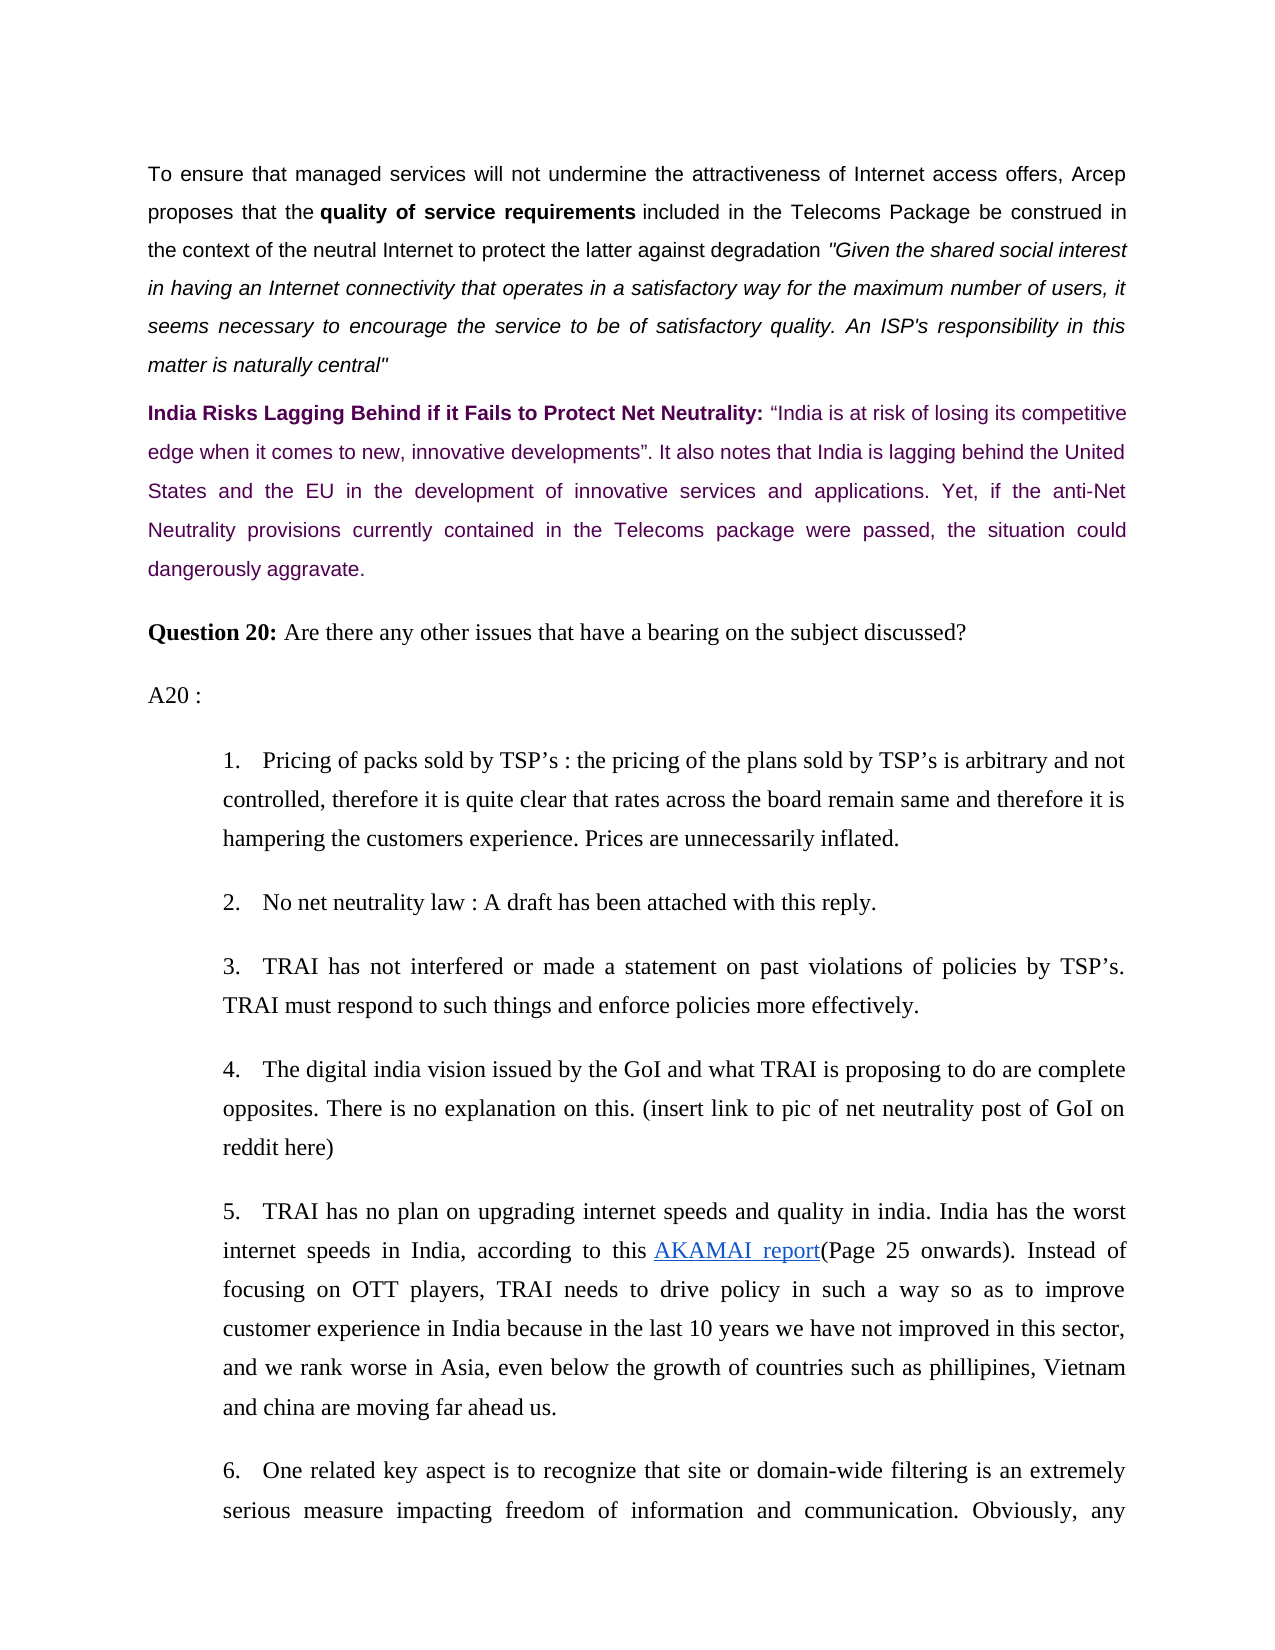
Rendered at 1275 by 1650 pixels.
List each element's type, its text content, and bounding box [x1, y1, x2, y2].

text Question 20: Are there any other issues that have a bearing on the subject discussed? [148, 606, 1127, 645]
text 3. TRAI has not interfered or made a statement on past violations of policies by TSP’s. TRAI must respond to such things and enforce policies more effectively. [223, 940, 1127, 1018]
text 1. Pricing of packs sold by TSP’s : the pricing of the plans sold by TSP’s is arbitrary and not controlled, therefore it is quite clear that rates across the board remain same and therefore it is hampering the customers experience. Prices are unnecessarily inflated. [223, 734, 1127, 851]
text 5. TRAI has no plan on upgrading internet speeds and quality in india. India has the worst internet speeds in India, according to this AKAMAI report(Page 25 onwards). Instead of focusing on OTT players, TRAI needs to drive policy in such a way so as to improve customer experience in India because in the last 10 years we have not improved in this sector, and we rank worse in Asia, even below the growth of countries such as phillipines, Vietnam and china are moving far ahead us. [223, 1186, 1127, 1420]
text India Risks Lagging Behind if it Fails to Protect Net Neutrality: “India is at risk of losing its competitive edge when it comes to new, innovative developments”. It also notes that India is lagging behind the United States and the EU in the development of innovative services and applications. Yet, if the anti-Net Neutrality provisions currently contained in the Telecoms package were passed, the situation could dangerously aggravate. [148, 386, 1127, 581]
text 2. No net neutrality law : A draft has been attached with this reply. [223, 876, 1127, 915]
text A20 : [148, 670, 1127, 709]
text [223, 1445, 1127, 1523]
text To ensure that managed services will not undermine the attractiveness of Internet access offers, Arcep proposes that the quality of service requirements included in the Telecoms Package be construed in the context of the neutral Internet to protect the latter against degradation "Given the shared social interest in having an Internet connectivity that operates in a satisfactory way for the maximum number of users, it seems necessary to encourage the service to be of satisfactory quality. An ISP's responsibility in this matter is naturally central" [148, 148, 1127, 376]
text 4. The digital india vision issued by the GoI and what TRAI is proposing to do are complete opposites. There is no explanation on this. (insert link to pic of net neutrality post of GoI on reddit here) [223, 1043, 1127, 1161]
